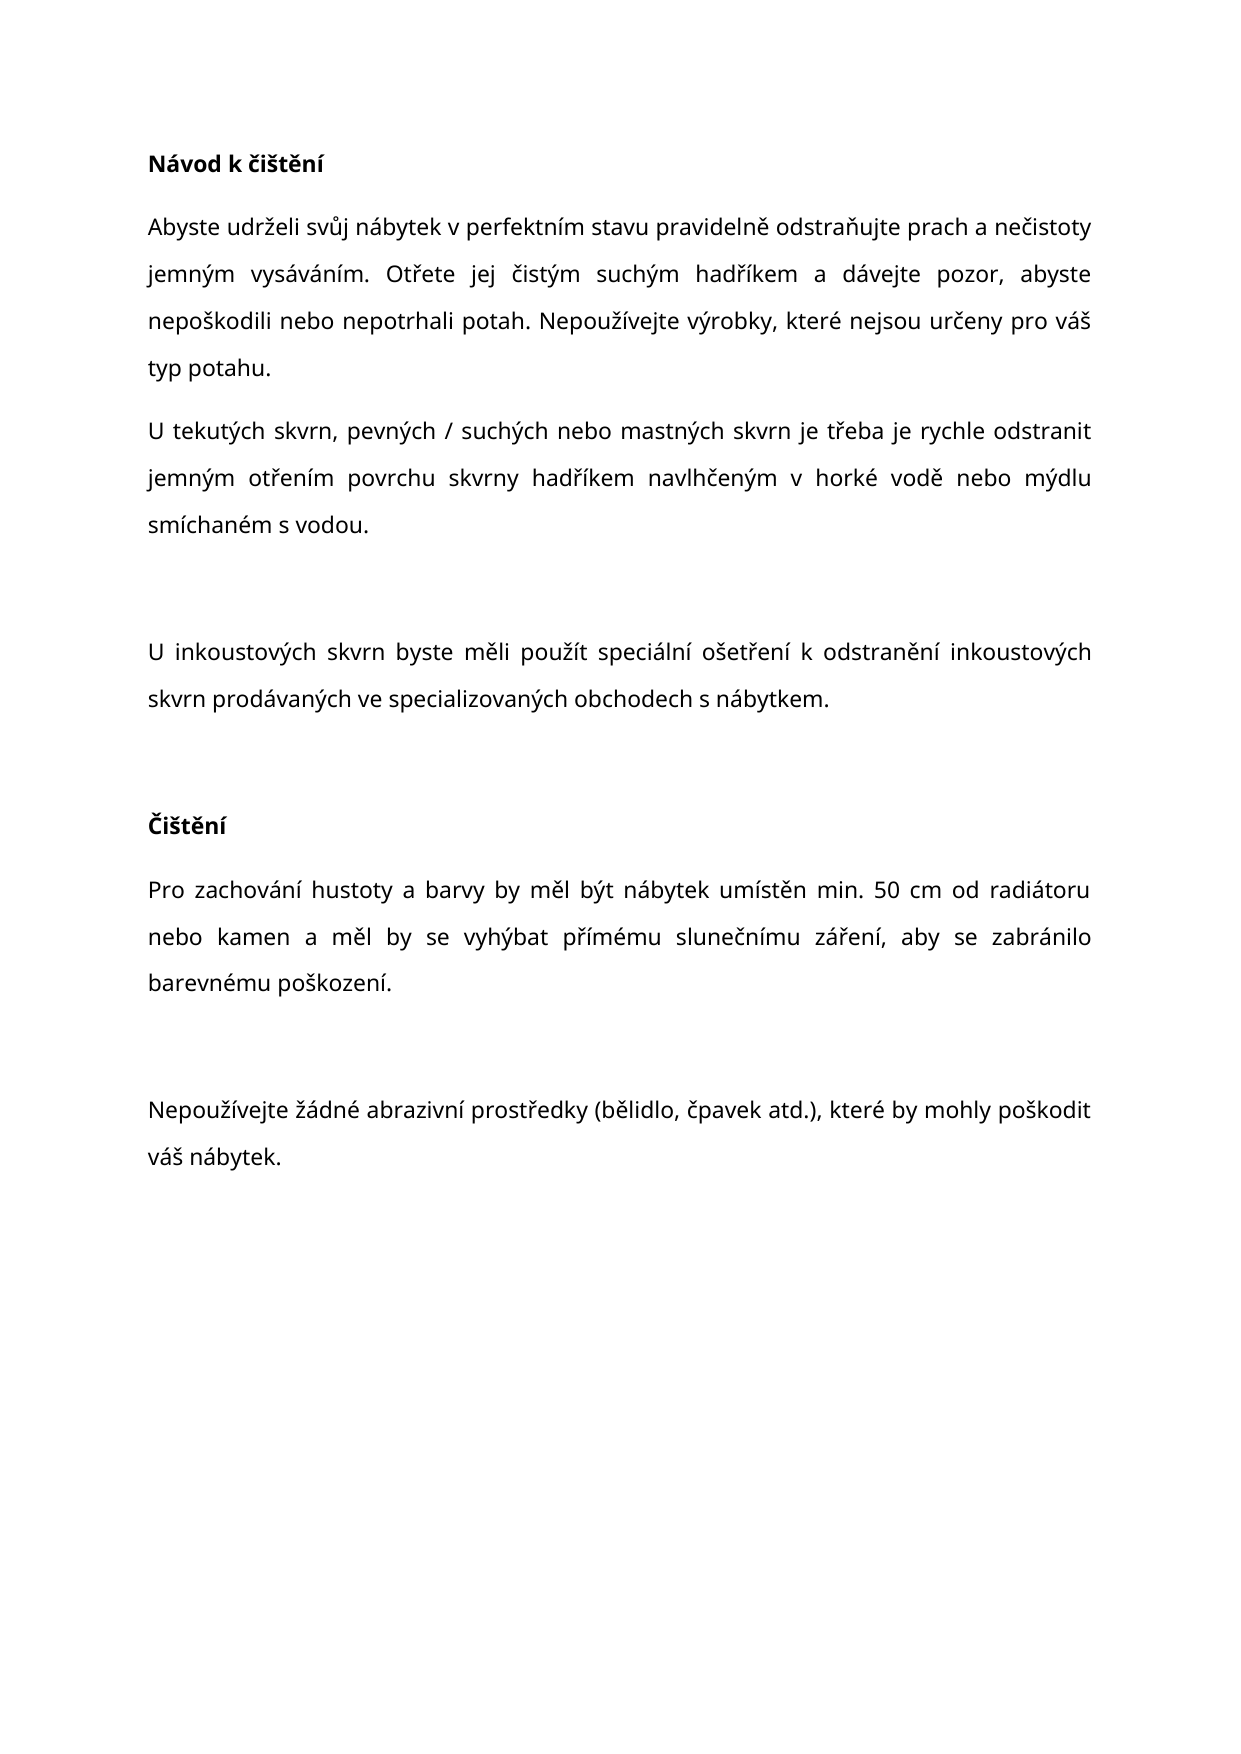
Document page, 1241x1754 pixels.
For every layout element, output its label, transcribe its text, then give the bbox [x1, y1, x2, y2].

text Nepoužívejte žádné abrazivní prostředky (bělidlo, čpavek atd.), které by mohly poškodit váš nábytek. [148, 1094, 1093, 1173]
text U inkoustových skvrn byste měli použít speciální ošetření k odstranění inkoustových skvrn prodávaných ve specializovaných obchodech s nábytkem. [148, 636, 1093, 714]
text Pro zachování hustoty a barvy by měl být nábytek umístěn min. 50 cm od radiátoru nebo kamen a měl by se vyhýbat přímému slunečnímu záření, aby se zabránilo barevnému poškození. [148, 874, 1093, 999]
text Abyste udrželi svůj nábytek v perfektním stavu pravidelně odstraňujte prach a nečistoty jemným vysáváním. Otřete jej čistým suchým hadříkem a dávejte pozor, abyste nepoškodili nebo nepotrhali potah. Nepoužívejte výrobky, které nejsou určeny pro váš typ potahu. [148, 211, 1093, 383]
text U tekutých skvrn, pevných / suchých nebo mastných skvrn je třeba je rychle odstranit jemným otřením povrchu skvrny hadříkem navlhčeným v horké vodě nebo mýdlu smíchaném s vodou. [148, 415, 1093, 540]
text Čištění [148, 810, 1093, 841]
text Návod k čištění [148, 148, 1093, 179]
